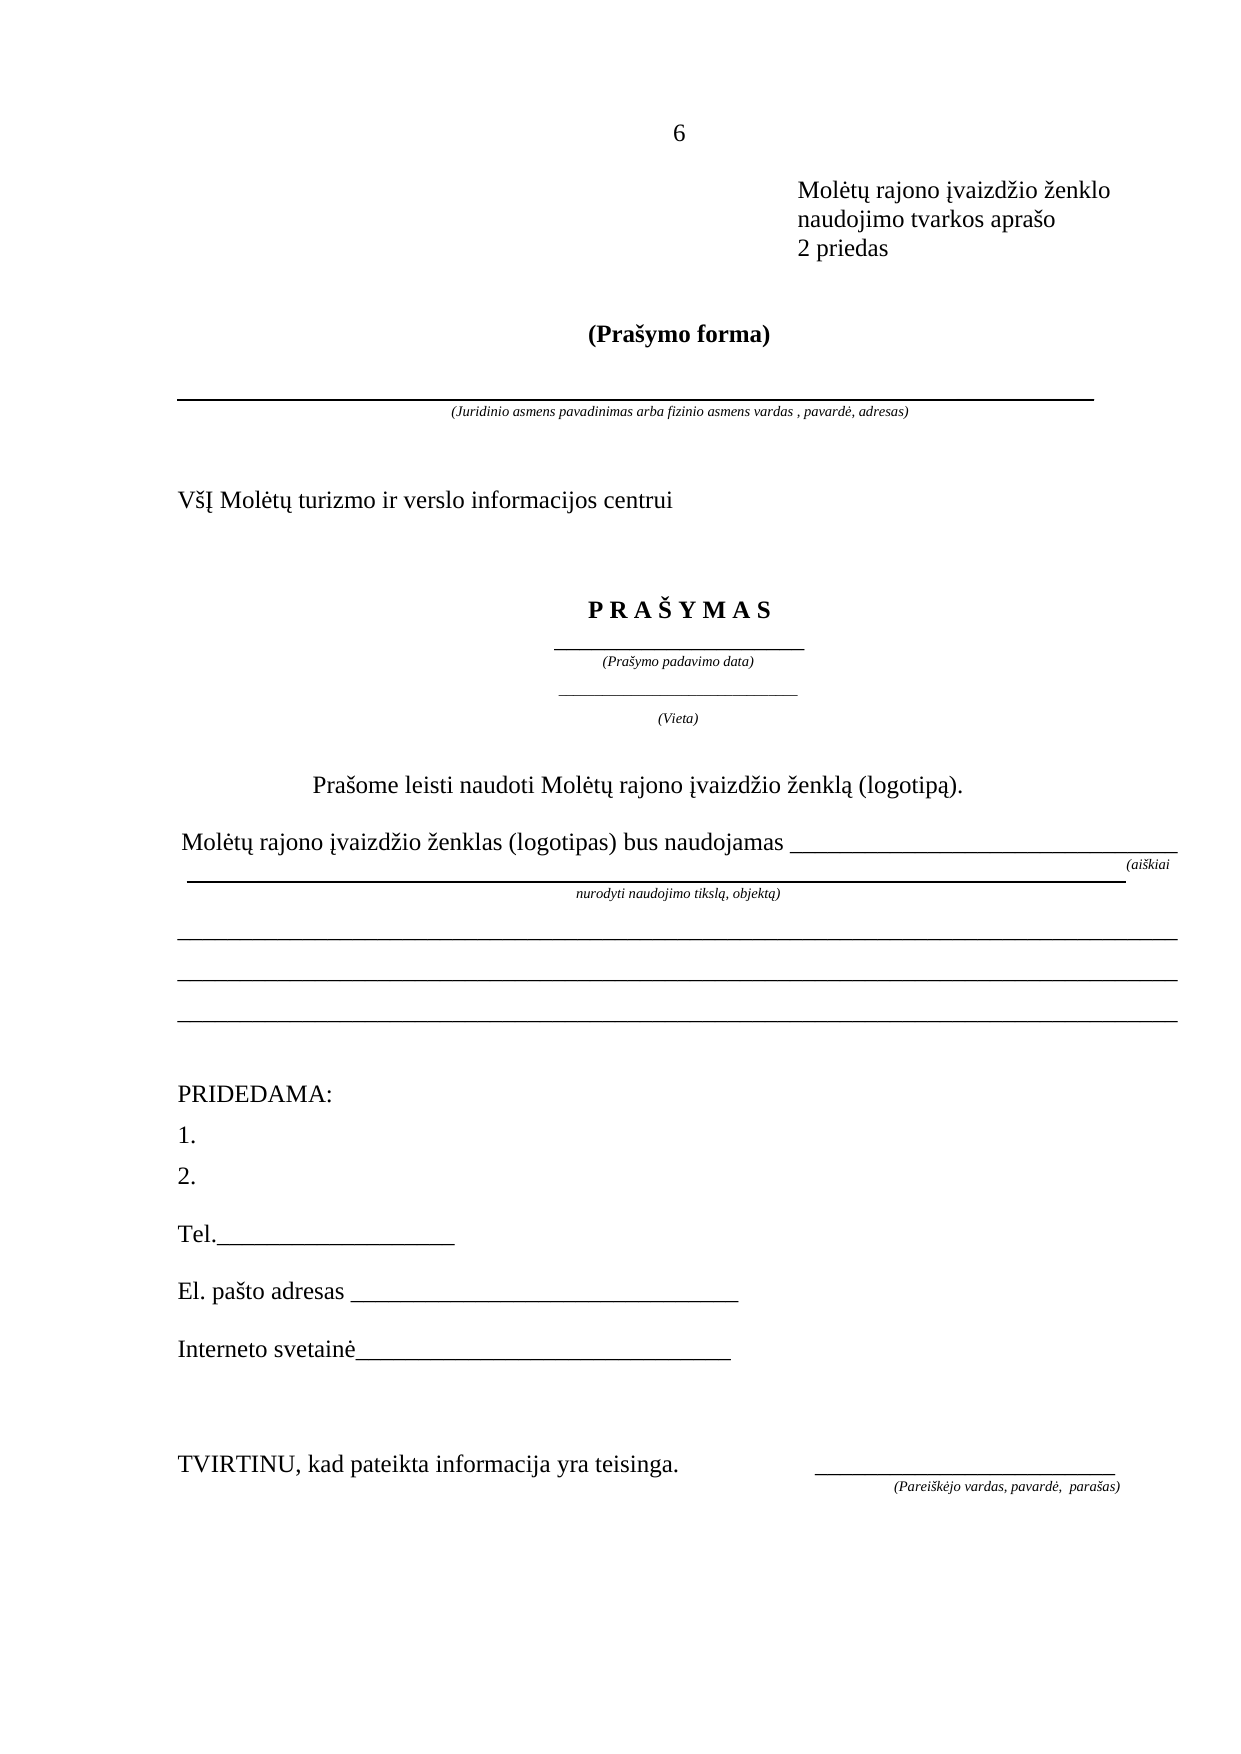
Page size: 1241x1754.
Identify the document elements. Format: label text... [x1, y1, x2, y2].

text 2 priedas [236, 233, 1181, 262]
text ________________________________________________________________________________ [177, 996, 1181, 1025]
text (Pareiškėjo vardas, pavardė, parašas) [177, 1477, 1122, 1506]
text (Prašymo padavimo data) [177, 652, 1181, 681]
text (Juridinio asmens pavadinimas arba fizinio asmens vardas , pavardė, adresas) [177, 403, 1181, 432]
text ___________ [177, 374, 1181, 403]
text ________________________________________________________________________________ [177, 955, 1181, 984]
text Tel.___________________ [177, 1219, 1181, 1247]
subtitle P R A Š Y M A S [177, 595, 1181, 624]
subtitle Molėtų rajono įvaizdžio ženklo [177, 176, 1181, 204]
text Prašome leisti naudoti Molėtų rajono įvaizdžio ženklą (logotipą). [177, 770, 1137, 799]
text PRIDEDAMA: [177, 1079, 1181, 1107]
subtitle naudojimo tvarkos aprašo [236, 204, 1181, 233]
text Molėtų rajono įvaizdžio ženklas (logotipas) bus naudojamas _______________________________ _____________________________________________________________________ (aiškiai nurodyti naudojimo tikslą, objektą) [177, 827, 1181, 914]
text ____________________ [177, 624, 1181, 652]
text (Vieta) [177, 710, 1181, 739]
text _________________________________ [177, 681, 1181, 710]
text VšĮ Molėtų turizmo ir verslo informacijos centrui [177, 485, 1122, 513]
text 2. [177, 1161, 1181, 1190]
text TVIRTINU, kad pateikta informacija yra teisinga. ________________________ [177, 1449, 1181, 1477]
text ________________________________________________________________________________ [177, 914, 1181, 942]
text 1. [177, 1120, 1181, 1149]
text El. pašto adresas _______________________________ [177, 1276, 1181, 1305]
text (Prašymo forma) [177, 319, 1181, 348]
text Interneto svetainė______________________________ [177, 1334, 1181, 1362]
